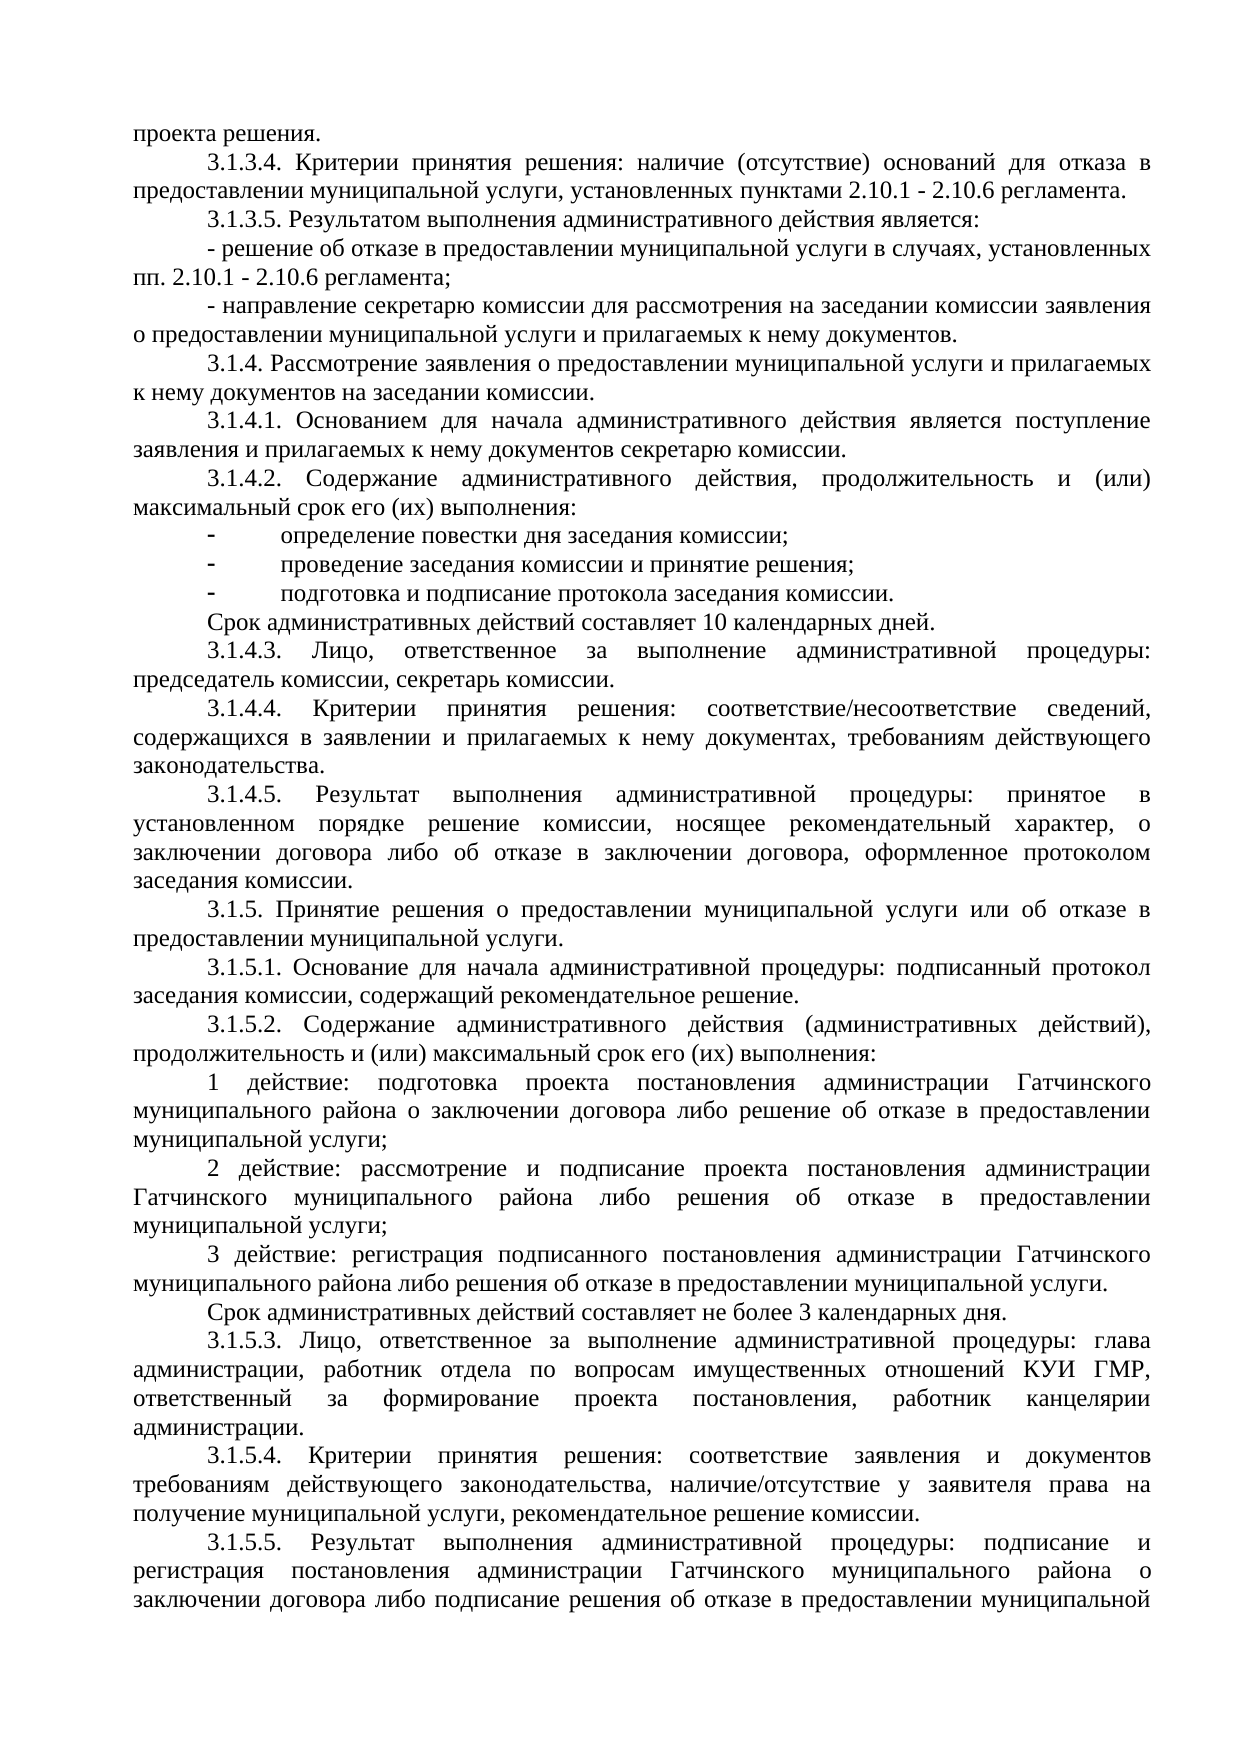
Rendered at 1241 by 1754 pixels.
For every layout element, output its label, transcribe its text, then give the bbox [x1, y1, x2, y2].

text 3.1.4. Рассмотрение заявления о предоставлении муниципальной услуги и прилагаемых к нему документов на заседании комиссии. [133, 348, 1152, 406]
text 3.1.3.4. Критерии принятия решения: наличие (отсутствие) оснований для отказа в предоставлении муниципальной услуги, установленных пунктами 2.10.1 - 2.10.6 регламента. [133, 147, 1152, 204]
text 3.1.4.3. Лицо, ответственное за выполнение административной процедуры: председатель комиссии, секретарь комиссии. [133, 636, 1152, 693]
text Срок административных действий составляет не более 3 календарных дня. [133, 1297, 1152, 1326]
text 3.1.4.2. Содержание административного действия, продолжительность и (или) максимальный срок его (их) выполнения: [133, 463, 1152, 521]
text 3.1.5.3. Лицо, ответственное за выполнение административной процедуры: глава администрации, работник отдела по вопросам имущественных отношений КУИ ГМР, ответственный за формирование проекта постановления, работник канцелярии администрации. [133, 1326, 1152, 1441]
text 3.1.4.4. Критерии принятия решения: соответствие/несоответствие сведений, содержащихся в заявлении и прилагаемых к нему документах, требованиям действующего законодательства. [133, 693, 1152, 779]
list подготовка и подписание протокола заседания комиссии. [133, 578, 1152, 607]
text 3.1.4.1. Основанием для начала административного действия является поступление заявления и прилагаемых к нему документов секретарю комиссии. [133, 406, 1152, 463]
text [133, 118, 1152, 147]
text 3 действие: регистрация подписанного постановления администрации Гатчинского муниципального района либо решения об отказе в предоставлении муниципальной услуги. [133, 1239, 1152, 1297]
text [133, 1527, 1152, 1613]
list Срок административных действий составляет 10 календарных дней. [207, 607, 1152, 636]
text - направление секретарю комиссии для рассмотрения на заседании комиссии заявления о предоставлении муниципальной услуги и прилагаемых к нему документов. [133, 291, 1152, 348]
text - решение об отказе в предоставлении муниципальной услуги в случаях, установленных пп. 2.10.1 - 2.10.6 регламента; [133, 233, 1152, 291]
text 3.1.5.1. Основание для начала административной процедуры: подписанный протокол заседания комиссии, содержащий рекомендательное решение. [133, 952, 1152, 1009]
list определение повестки дня заседания комиссии; [133, 521, 1152, 549]
text 3.1.5. Принятие решения о предоставлении муниципальной услуги или об отказе в предоставлении муниципальной услуги. [133, 894, 1152, 952]
list проведение заседания комиссии и принятие решения; [133, 549, 1152, 578]
text 3.1.5.2. Содержание административного действия (административных действий), продолжительность и (или) максимальный срок его (их) выполнения: [133, 1009, 1152, 1067]
text 3.1.5.4. Критерии принятия решения: соответствие заявления и документов требованиям действующего законодательства, наличие/отсутствие у заявителя права на получение муниципальной услуги, рекомендательное решение комиссии. [133, 1441, 1152, 1527]
text 2 действие: рассмотрение и подписание проекта постановления администрации Гатчинского муниципального района либо решения об отказе в предоставлении муниципальной услуги; [133, 1153, 1152, 1239]
text 3.1.3.5. Результатом выполнения административного действия является: [133, 204, 1152, 233]
text 3.1.4.5. Результат выполнения административной процедуры: принятое в установленном порядке решение комиссии, носящее рекомендательный характер, о заключении договора либо об отказе в заключении договора, оформленное протоколом заседания комиссии. [133, 779, 1152, 894]
text 1 действие: подготовка проекта постановления администрации Гатчинского муниципального района о заключении договора либо решение об отказе в предоставлении муниципальной услуги; [133, 1067, 1152, 1153]
